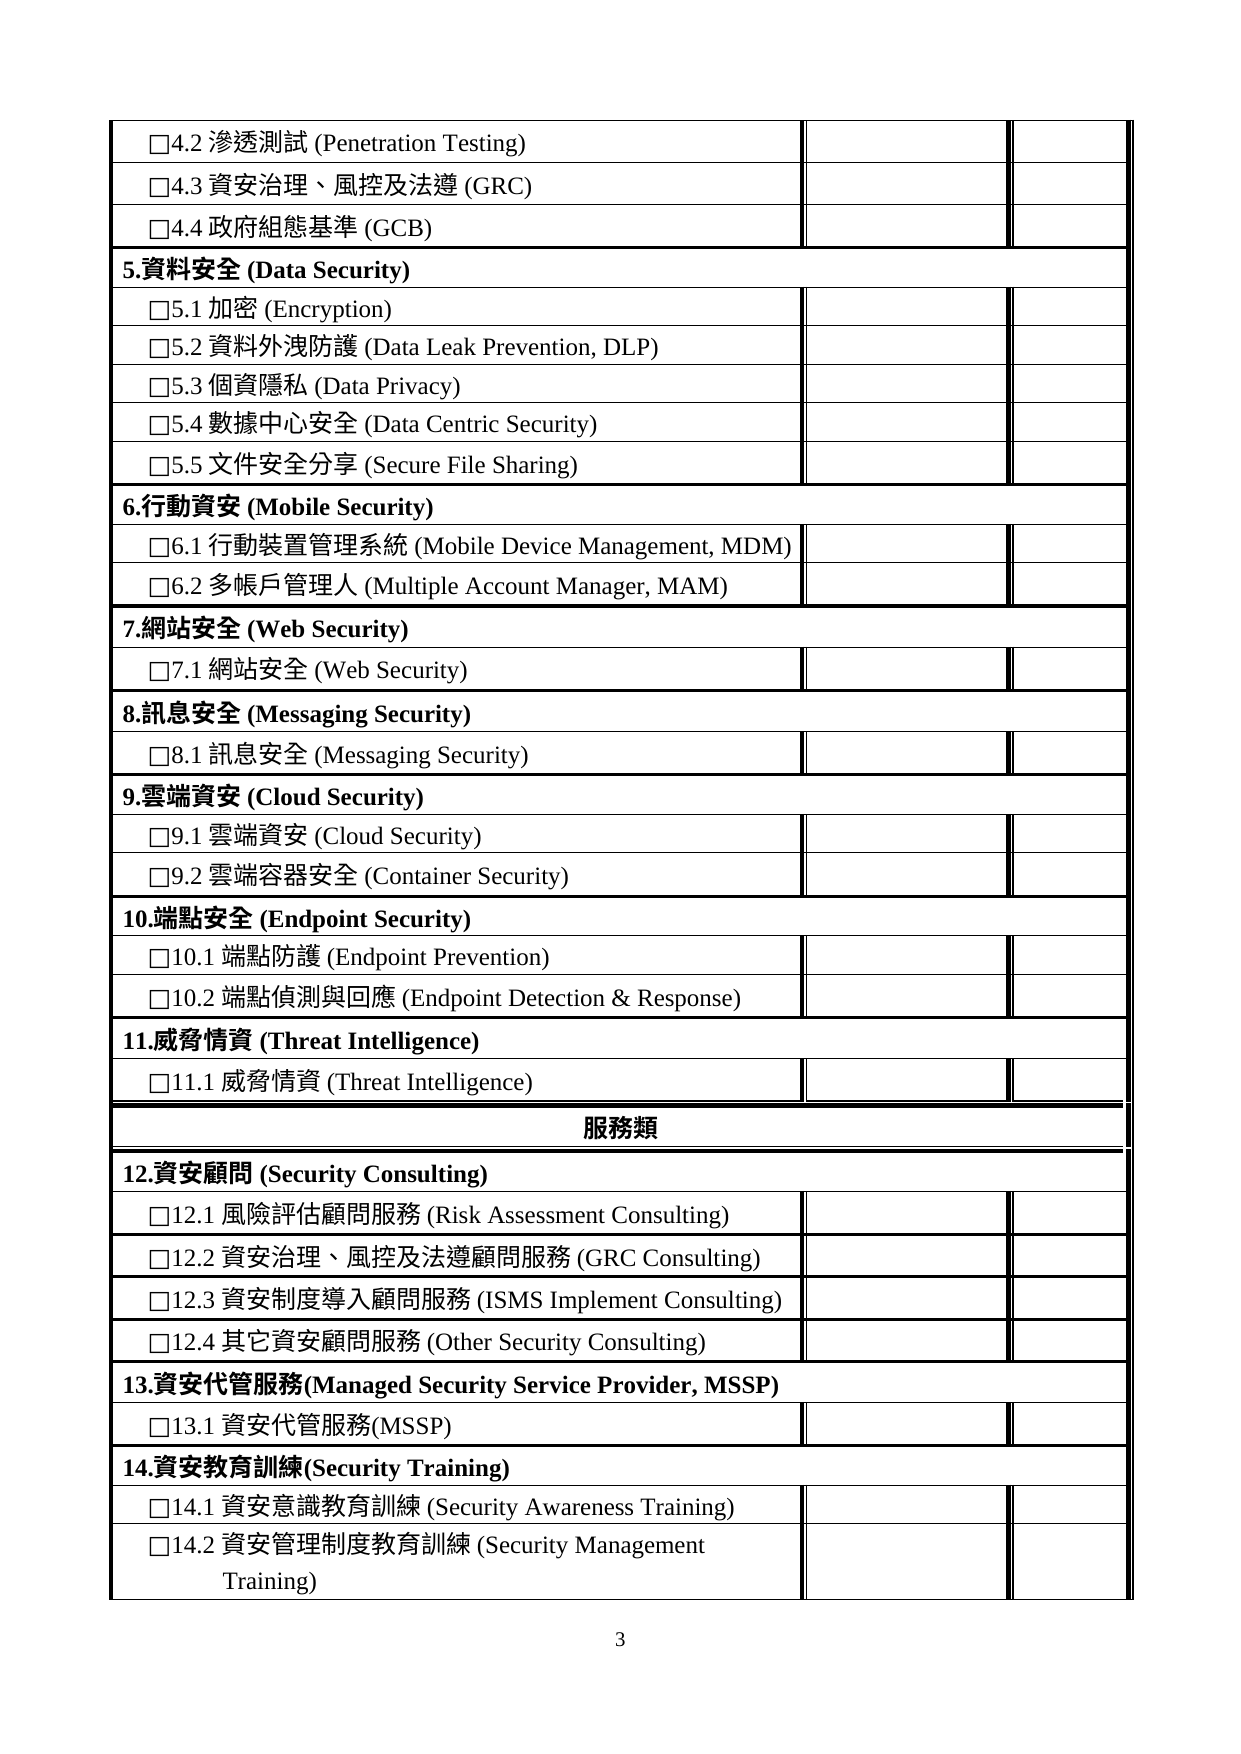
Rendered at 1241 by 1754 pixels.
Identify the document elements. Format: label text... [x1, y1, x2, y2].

table_cell 7.網站安全 (Web Security) [113, 608, 1126, 647]
table_cell □6.1 行動裝置管理系統 (Mobile Device Management, MDM) [113, 525, 800, 562]
table_cell 12.資安顧問 (Security Consulting) [113, 1146, 1130, 1191]
table_cell [1014, 1524, 1126, 1599]
table_cell □5.4 數據中心安全 (Data Centric Security) [113, 403, 800, 441]
table_cell □11.1 威脅情資 (Threat Intelligence) [113, 1059, 800, 1100]
table_cell [1014, 525, 1126, 562]
table_cell [807, 1278, 1006, 1317]
table_cell [807, 525, 1006, 562]
table_cell 13.資安代管服務(Managed Security Service Provider, MSSP) [113, 1363, 1126, 1402]
table_cell [1014, 365, 1126, 402]
table_cell □14.2 資安管理制度教育訓練 (Security Management Training) [113, 1524, 800, 1599]
table_cell □13.1 資安代管服務(MSSP) [113, 1403, 800, 1444]
table_cell [807, 403, 1006, 441]
table_cell 服務類 [113, 1100, 1130, 1146]
table_cell □14.1 資安意識教育訓練 (Security Awareness Training) [113, 1486, 800, 1523]
table_cell □12.3 資安制度導入顧問服務 (ISMS Implement Consulting) [113, 1278, 800, 1317]
table_cell □10.2 端點偵測與回應 (Endpoint Detection & Response) [113, 975, 800, 1016]
table_cell □8.1 訊息安全 (Messaging Security) [113, 732, 800, 773]
table_cell [1014, 1321, 1126, 1359]
table_cell [1014, 1059, 1126, 1100]
table_cell [1014, 648, 1126, 689]
table_cell [807, 288, 1006, 325]
table_cell 14.資安教育訓練(Security Training) [113, 1447, 1126, 1484]
table_cell [1014, 1192, 1126, 1233]
table_cell 6.行動資安 (Mobile Security) [113, 486, 1126, 524]
table_cell [1014, 815, 1126, 852]
table_cell [807, 121, 1006, 162]
table_cell □12.4 其它資安顧問服務 (Other Security Consulting) [113, 1321, 800, 1359]
table_cell □9.1 雲端資安 (Cloud Security) [113, 815, 800, 852]
table_cell □4.4 政府組態基準 (GCB) [113, 205, 800, 246]
table_cell [807, 442, 1006, 483]
table_cell [807, 1236, 1006, 1275]
table_cell [1014, 1236, 1126, 1275]
table_cell [807, 163, 1006, 204]
table_cell [807, 648, 1006, 689]
table_cell [807, 1321, 1006, 1359]
table_cell [1014, 1486, 1126, 1523]
table_cell [807, 1403, 1006, 1444]
table_cell [1014, 936, 1126, 974]
table_cell 10.端點安全 (Endpoint Security) [113, 898, 1126, 935]
table_cell □5.2 資料外洩防護 (Data Leak Prevention, DLP) [113, 326, 800, 364]
table_cell [807, 1192, 1006, 1233]
table_cell [807, 205, 1006, 246]
table_cell □5.1 加密 (Encryption) [113, 288, 800, 325]
table_cell 9.雲端資安 (Cloud Security) [113, 776, 1126, 814]
table_cell [807, 365, 1006, 402]
table_cell □4.2 滲透測試 (Penetration Testing) [113, 121, 800, 162]
table_cell □5.5 文件安全分享 (Secure File Sharing) [113, 442, 800, 483]
table_cell □10.1 端點防護 (Endpoint Prevention) [113, 936, 800, 974]
table_cell □9.2 雲端容器安全 (Container Security) [113, 853, 800, 894]
table_cell [1014, 288, 1126, 325]
table_cell □12.1 風險評估顧問服務 (Risk Assessment Consulting) [113, 1192, 800, 1233]
table_cell [1014, 442, 1126, 483]
table_cell □4.3 資安治理、風控及法遵 (GRC) [113, 163, 800, 204]
table_cell [807, 853, 1006, 894]
table_cell [807, 732, 1006, 773]
table_cell [1014, 326, 1126, 364]
table_cell [1014, 121, 1126, 162]
table_cell [807, 1059, 1006, 1100]
table_cell □7.1 網站安全 (Web Security) [113, 648, 800, 689]
table_cell [807, 936, 1006, 974]
table_cell □12.2 資安治理、風控及法遵顧問服務 (GRC Consulting) [113, 1236, 800, 1275]
table_cell [807, 1486, 1006, 1523]
table_cell [1014, 1278, 1126, 1317]
table_cell □5.3 個資隱私 (Data Privacy) [113, 365, 800, 402]
table_cell 5.資料安全 (Data Security) [113, 249, 1126, 287]
table_cell [1014, 1403, 1126, 1444]
table_cell [1014, 563, 1126, 604]
table_cell [1014, 853, 1126, 894]
table_cell [807, 563, 1006, 604]
table_cell [1014, 732, 1126, 773]
table_cell □6.2 多帳戶管理人 (Multiple Account Manager, MAM) [113, 563, 800, 604]
table_cell [1014, 163, 1126, 204]
table_cell [1014, 205, 1126, 246]
table_cell 11.威脅情資 (Threat Intelligence) [113, 1019, 1126, 1058]
table_cell [1014, 403, 1126, 441]
table_cell [807, 1524, 1006, 1599]
table_cell [807, 975, 1006, 1016]
table_cell [807, 326, 1006, 364]
table_cell [807, 815, 1006, 852]
table_cell 8.訊息安全 (Messaging Security) [113, 692, 1126, 731]
table_cell [1014, 975, 1126, 1016]
